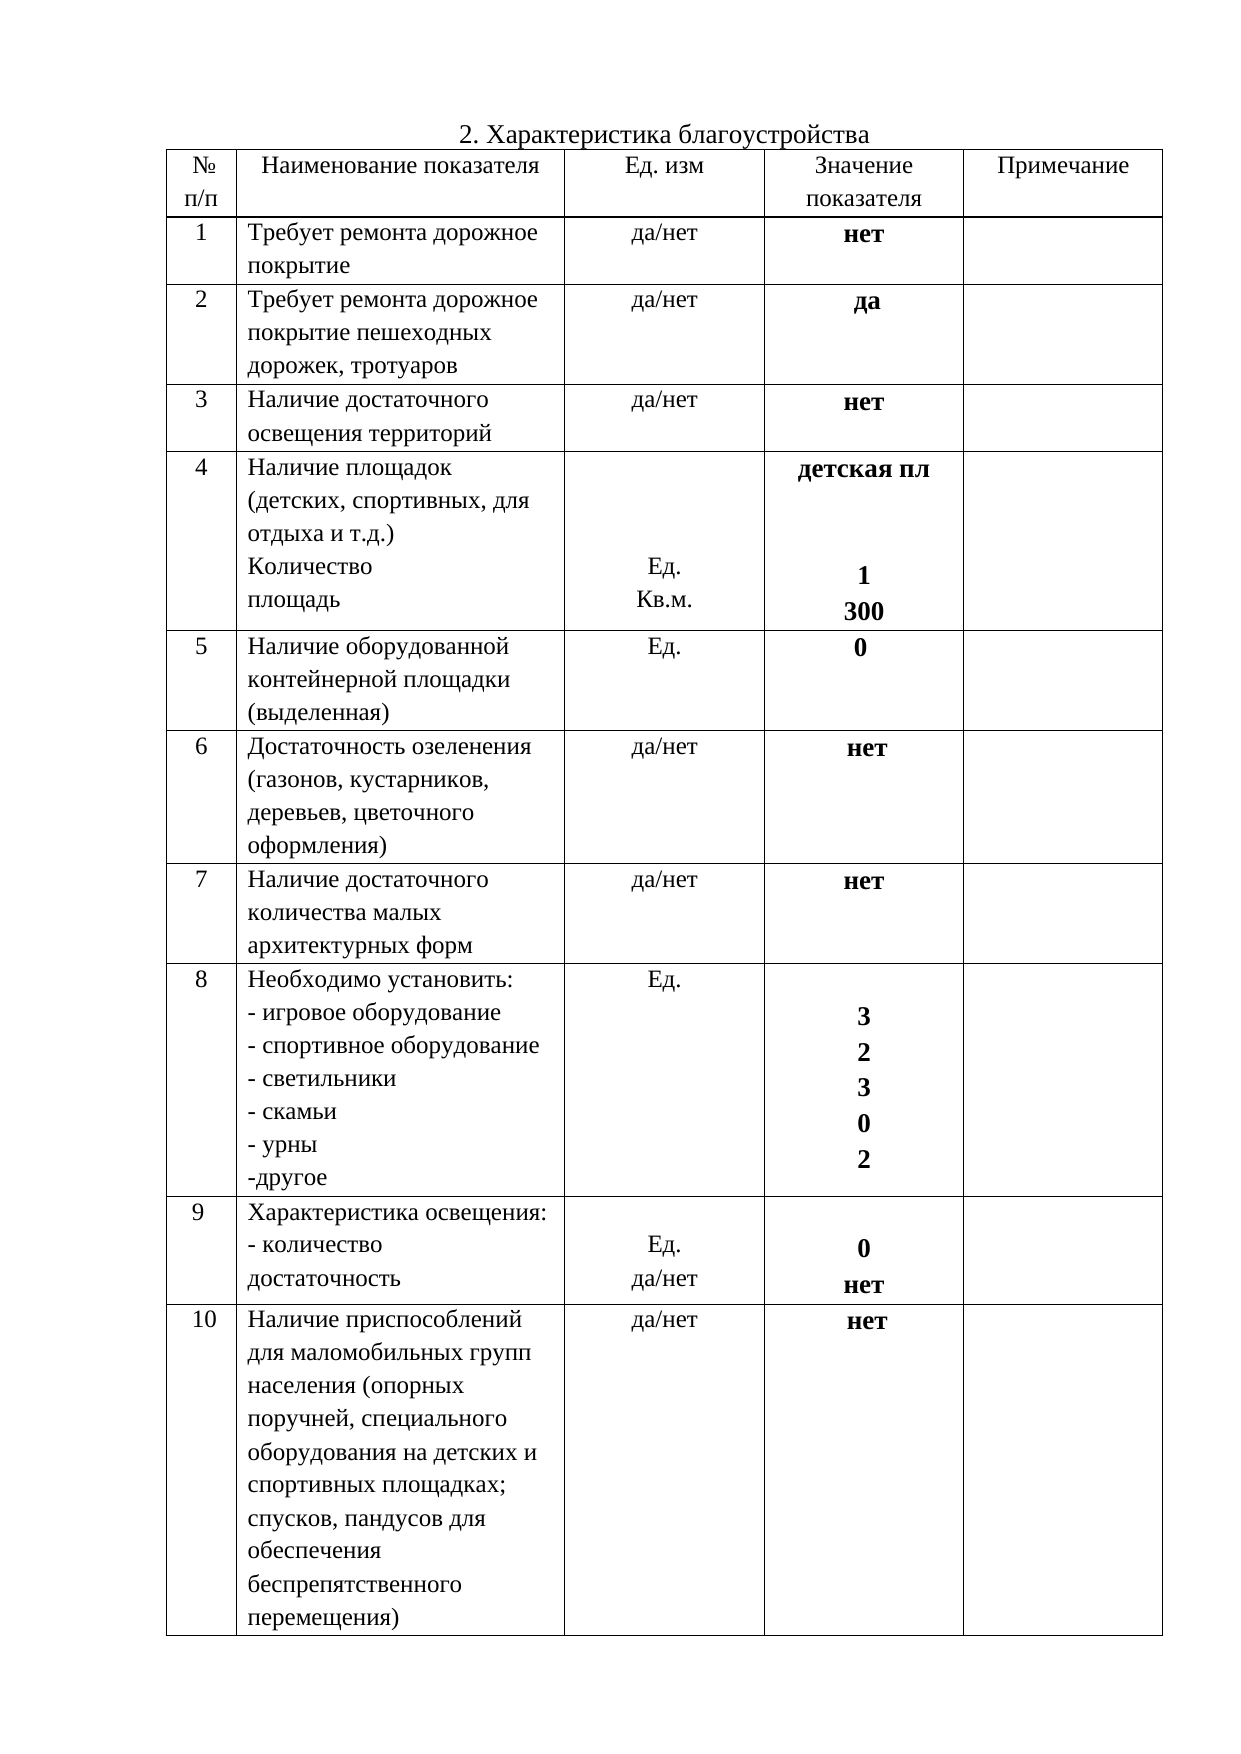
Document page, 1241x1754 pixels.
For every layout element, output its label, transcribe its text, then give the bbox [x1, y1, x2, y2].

table_header Наименование показателя [237, 150, 564, 216]
table_cell [964, 218, 1162, 283]
table_cell [964, 631, 1162, 730]
table_cell Ед. [565, 964, 764, 1196]
table_cell [964, 864, 1162, 963]
table_cell [964, 385, 1162, 451]
table_cell [964, 1197, 1162, 1303]
table_cell 3 [167, 385, 236, 451]
table_cell Наличие площадок (детских, спортивных, для отдыха и т.д.) Количество площадь [237, 452, 564, 630]
table_cell Требует ремонта дорожное покрытие пешеходных дорожек, тротуаров [237, 285, 564, 383]
table_cell да/нет [565, 731, 764, 863]
text 2. Характеристика благоустройства [177, 118, 1152, 149]
table_cell Характеристика освещения: - количество достаточность [237, 1197, 564, 1303]
table_header Ед. изм [565, 150, 764, 216]
table_cell да [765, 285, 963, 383]
table_cell Ед. [565, 631, 764, 730]
table_cell нет [765, 731, 963, 863]
table_cell Требует ремонта дорожное покрытие [237, 218, 564, 283]
table_cell [964, 731, 1162, 863]
table_header Примечание [964, 150, 1162, 216]
table_cell нет [765, 1305, 963, 1635]
table_cell да/нет [565, 1305, 764, 1635]
table_cell Наличие оборудованной контейнерной площадки (выделенная) [237, 631, 564, 730]
table_cell 8 [167, 964, 236, 1196]
table_cell [964, 452, 1162, 630]
table_cell Наличие достаточного освещения территорий [237, 385, 564, 451]
table_cell [964, 964, 1162, 1196]
table_cell 6 [167, 731, 236, 863]
table_cell да/нет [565, 385, 764, 451]
table_cell 1 [167, 218, 236, 283]
table_cell Ед. да/нет [565, 1197, 764, 1303]
table_cell Наличие приспособлений для маломобильных групп населения (опорных поручней, специального оборудования на детских и спортивных площадках; спусков, пандусов для обеспечения беспрепятственного перемещения) [237, 1305, 564, 1635]
table_cell [964, 1305, 1162, 1635]
table_cell да/нет [565, 285, 764, 383]
table_header № п/п [167, 150, 236, 216]
table_cell 0 [765, 631, 963, 730]
table_header Значение показателя [765, 150, 963, 216]
table_cell 3 2 3 0 2 [765, 964, 963, 1196]
table_cell нет [765, 864, 963, 963]
table_cell Ед. Кв.м. [565, 452, 764, 630]
table_cell 9 [167, 1197, 236, 1303]
table_cell да/нет [565, 218, 764, 283]
table_cell Необходимо установить: - игровое оборудование - спортивное оборудование - светильники - скамьи - урны -другое [237, 964, 564, 1196]
table_cell Достаточность озеленения (газонов, кустарников, деревьев, цветочного оформления) [237, 731, 564, 863]
table_cell 10 [167, 1305, 236, 1635]
table_cell нет [765, 385, 963, 451]
table_cell да/нет [565, 864, 764, 963]
table_cell 4 [167, 452, 236, 630]
table_cell 7 [167, 864, 236, 963]
table_cell [964, 285, 1162, 383]
table_cell 2 [167, 285, 236, 383]
table_cell Наличие достаточного количества малых архитектурных форм [237, 864, 564, 963]
table_cell детская пл 1 300 [765, 452, 963, 630]
table_cell 5 [167, 631, 236, 730]
table_cell 0 нет [765, 1197, 963, 1303]
table_cell нет [765, 218, 963, 283]
